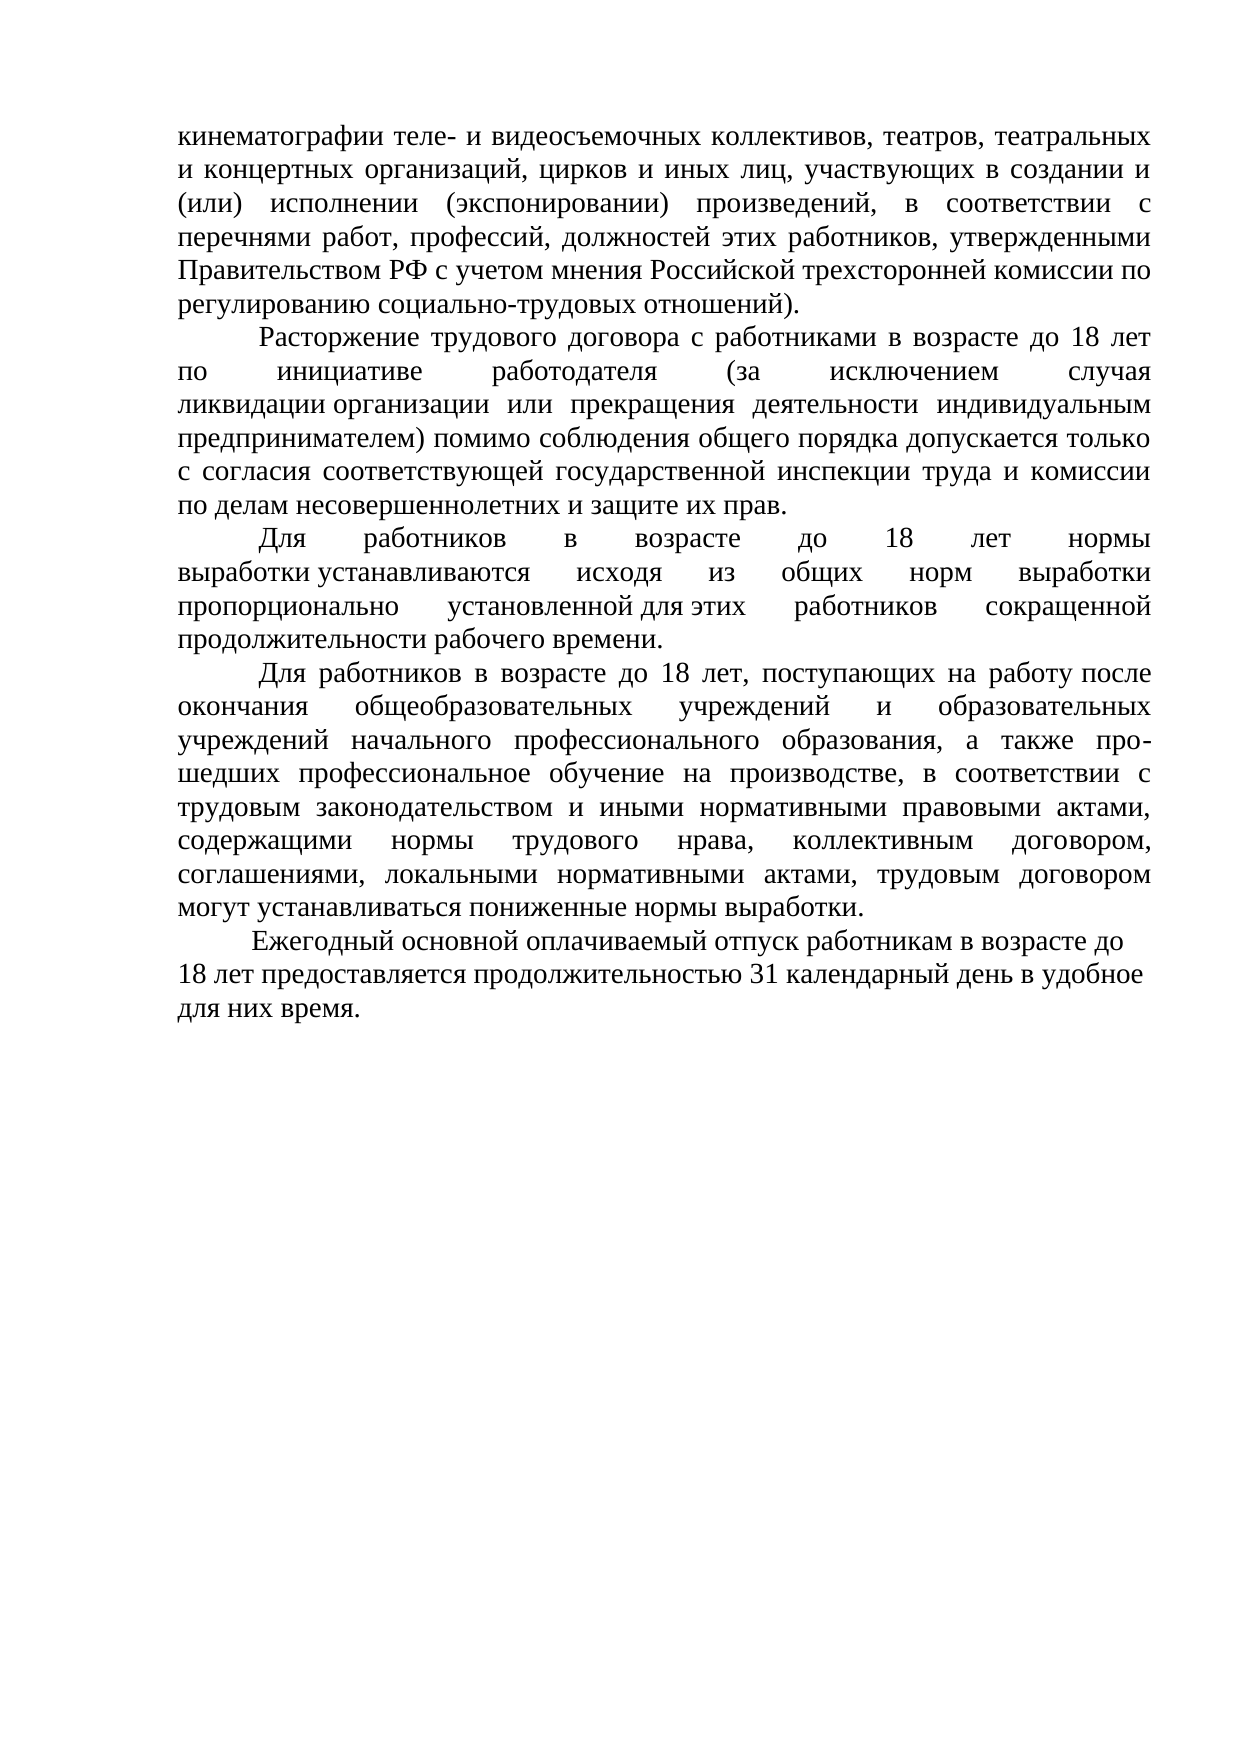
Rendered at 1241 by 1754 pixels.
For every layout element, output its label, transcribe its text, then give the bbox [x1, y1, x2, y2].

text Ежегодный основной оплачиваемый отпуск работникам в возрасте до 18 лет предоставляется продолжительностью 31 календарный день в удобное для них время. [177, 923, 1152, 1024]
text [177, 118, 1152, 319]
text Расторжение трудового договора с работниками в возрасте до 18 лет по инициативе работодателя (за исключением случая ликвидации организации или прекращения деятельности индивидуальным предпринимателем) помимо соблюдения общего порядка допускается только с согласия соответствующей государственной инспекции труда и комиссии по делам несовершеннолетних и защите их прав. [177, 319, 1152, 521]
text Для работников в возрасте до 18 лет, поступающих на работу после окончания общеобразовательных учреждений и образовательных учреждений начального профессионального образования, а также прошедших профессиональное обучение на производстве, в соответствии с трудовым законодательством и иными нормативными правовыми актами, содержащими нормы трудового нрава, коллективным договором, соглашениями, локальными нормативными актами, трудовым договором могут устанавливаться пониженные нормы выработки. [177, 655, 1152, 923]
text Для работников в возрасте до 18 лет нормы выработки устанавливаются исходя из общих норм выработки пропорционально установленной для этих работников сокращенной продолжительности рабочего времени. [177, 521, 1152, 655]
